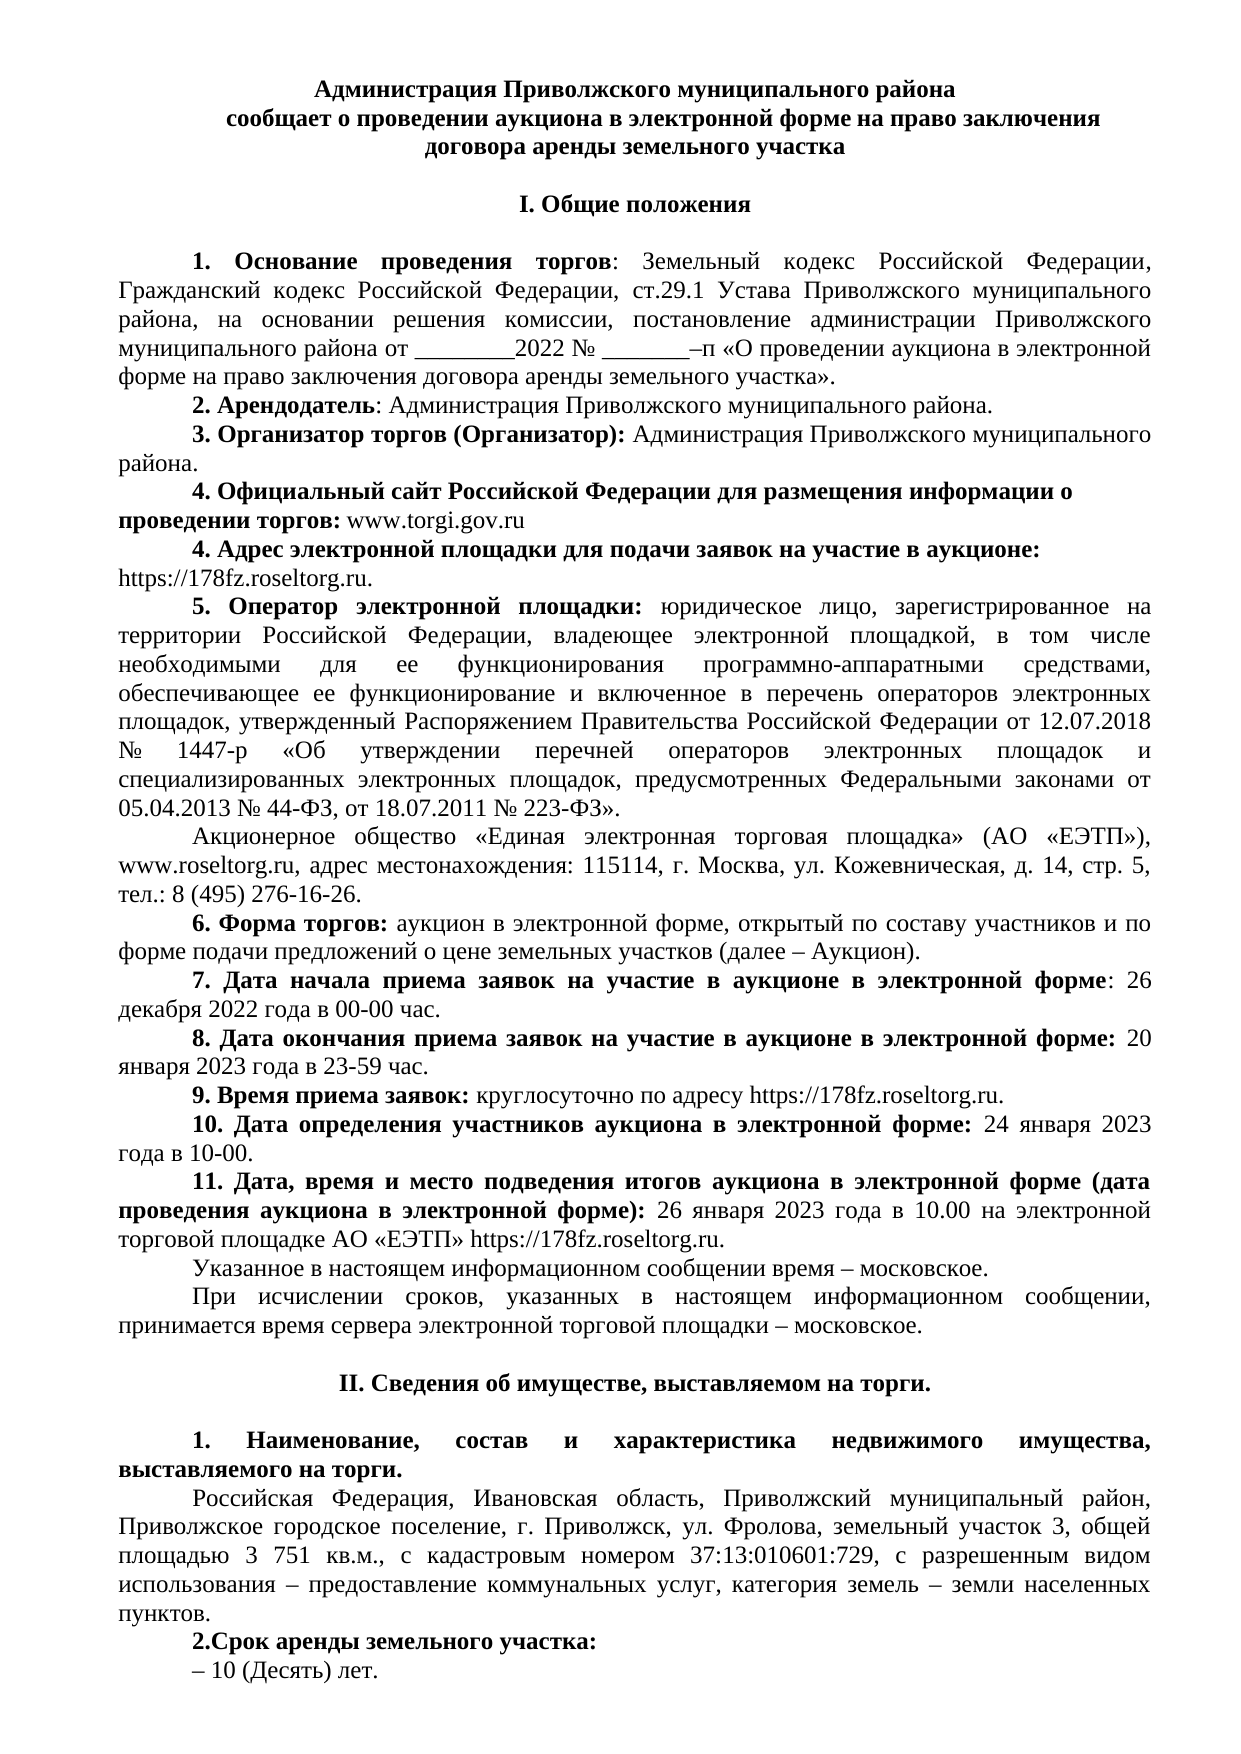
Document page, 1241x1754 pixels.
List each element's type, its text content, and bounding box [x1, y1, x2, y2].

text https://178fz.roseltorg.ru. [118, 563, 1152, 591]
text 11. Дата, время и место подведения итогов аукциона в электронной форме (дата проведения аукциона в электронной форме): 26 января 2023 года в 10.00 на электронной торговой площадке АО «ЕЭТП» https://178fz.roseltorg.ru. [118, 1166, 1152, 1253]
title – 10 (Десять) лет. [118, 1655, 1152, 1684]
text Указанное в настоящем информационном сообщении время – московское. [118, 1253, 1152, 1281]
text 4. Официальный сайт Российской Федерации для размещения информации о проведении торгов: www.torgi.gov.ru [118, 476, 1152, 534]
text 7. Дата начала приема заявок на участие в аукционе в электронной форме: 26 декабря 2022 года в 00-00 час. [118, 965, 1152, 1023]
text 9. Время приема заявок: круглосуточно по адресу https://178fz.roseltorg.ru. [118, 1080, 1152, 1109]
title Российская Федерация, Ивановская область, Приволжский муниципальный район, Приволжское городское поселение, г. Приволжск, ул. Фролова, земельный участок 3, общей площадью 3 751 кв.м., с кадастровым номером 37:13:010601:729, с разрешенным видом использования – предоставление коммунальных услуг, категория земель – земли населенных пунктов. [118, 1483, 1152, 1626]
text 5. Оператор электронной площадки: юридическое лицо, зарегистрированное на территории Российской Федерации, владеющее электронной площадкой, в том числе необходимыми для ее функционирования программно-аппаратными средствами, обеспечивающее ее функционирование и включенное в перечень операторов электронных площадок, утвержденный Распоряжением Правительства Российской Федерации от 12.07.2018 № 1447-р «Об утверждении перечней операторов электронных площадок и специализированных электронных площадок, предусмотренных Федеральными законами от 05.04.2013 № 44-ФЗ, от 18.07.2011 № 223-ФЗ». [118, 591, 1152, 821]
text 1. Основание проведения торгов: Земельный кодекс Российской Федерации, Гражданский кодекс Российской Федерации, ст.29.1 Устава Приволжского муниципального района, на основании решения комиссии, постановление администрации Приволжского муниципального района от ________2022 № _______–п «О проведении аукциона в электронной форме на право заключения договора аренды земельного участка». [118, 246, 1152, 390]
text 1. Наименование, состав и характеристика недвижимого имущества, выставляемого на торги. [118, 1425, 1152, 1483]
text 6. Форма торгов: аукцион в электронной форме, открытый по составу участников и по форме подачи предложений о цене земельных участков (далее – Аукцион). [118, 908, 1152, 965]
text II. Сведения об имуществе, выставляемом на торги. [118, 1368, 1152, 1396]
text I. Общие положения [118, 189, 1152, 218]
text 2. Арендодатель: Администрация Приволжского муниципального района. [118, 390, 1152, 419]
text Администрация Приволжского муниципального района [118, 74, 1152, 103]
title 2.Срок аренды земельного участка: [118, 1626, 1152, 1655]
text Акционерное общество «Единая электронная торговая площадка» (АО «ЕЭТП»), www.roseltorg.ru, адрес местонахождения: 115114, г. Москва, ул. Кожевническая, д. 14, стр. 5, тел.: 8 (495) 276-16-26. [118, 821, 1152, 908]
text 3. Организатор торгов (Организатор): Администрация Приволжского муниципального района. [118, 419, 1152, 476]
text 10. Дата определения участников аукциона в электронной форме: 24 января 2023 года в 10-00. [118, 1109, 1152, 1166]
text При исчислении сроков, указанных в настоящем информационном сообщении, принимается время сервера электронной торговой площадки – московское. [118, 1281, 1152, 1339]
text 8. Дата окончания приема заявок на участие в аукционе в электронной форме: 20 января 2023 года в 23-59 час. [118, 1023, 1152, 1080]
text сообщает о проведении аукциона в электронной форме на право заключения договора аренды земельного участка [118, 103, 1152, 160]
text 4. Адрес электронной площадки для подачи заявок на участие в аукционе: [118, 534, 1152, 563]
